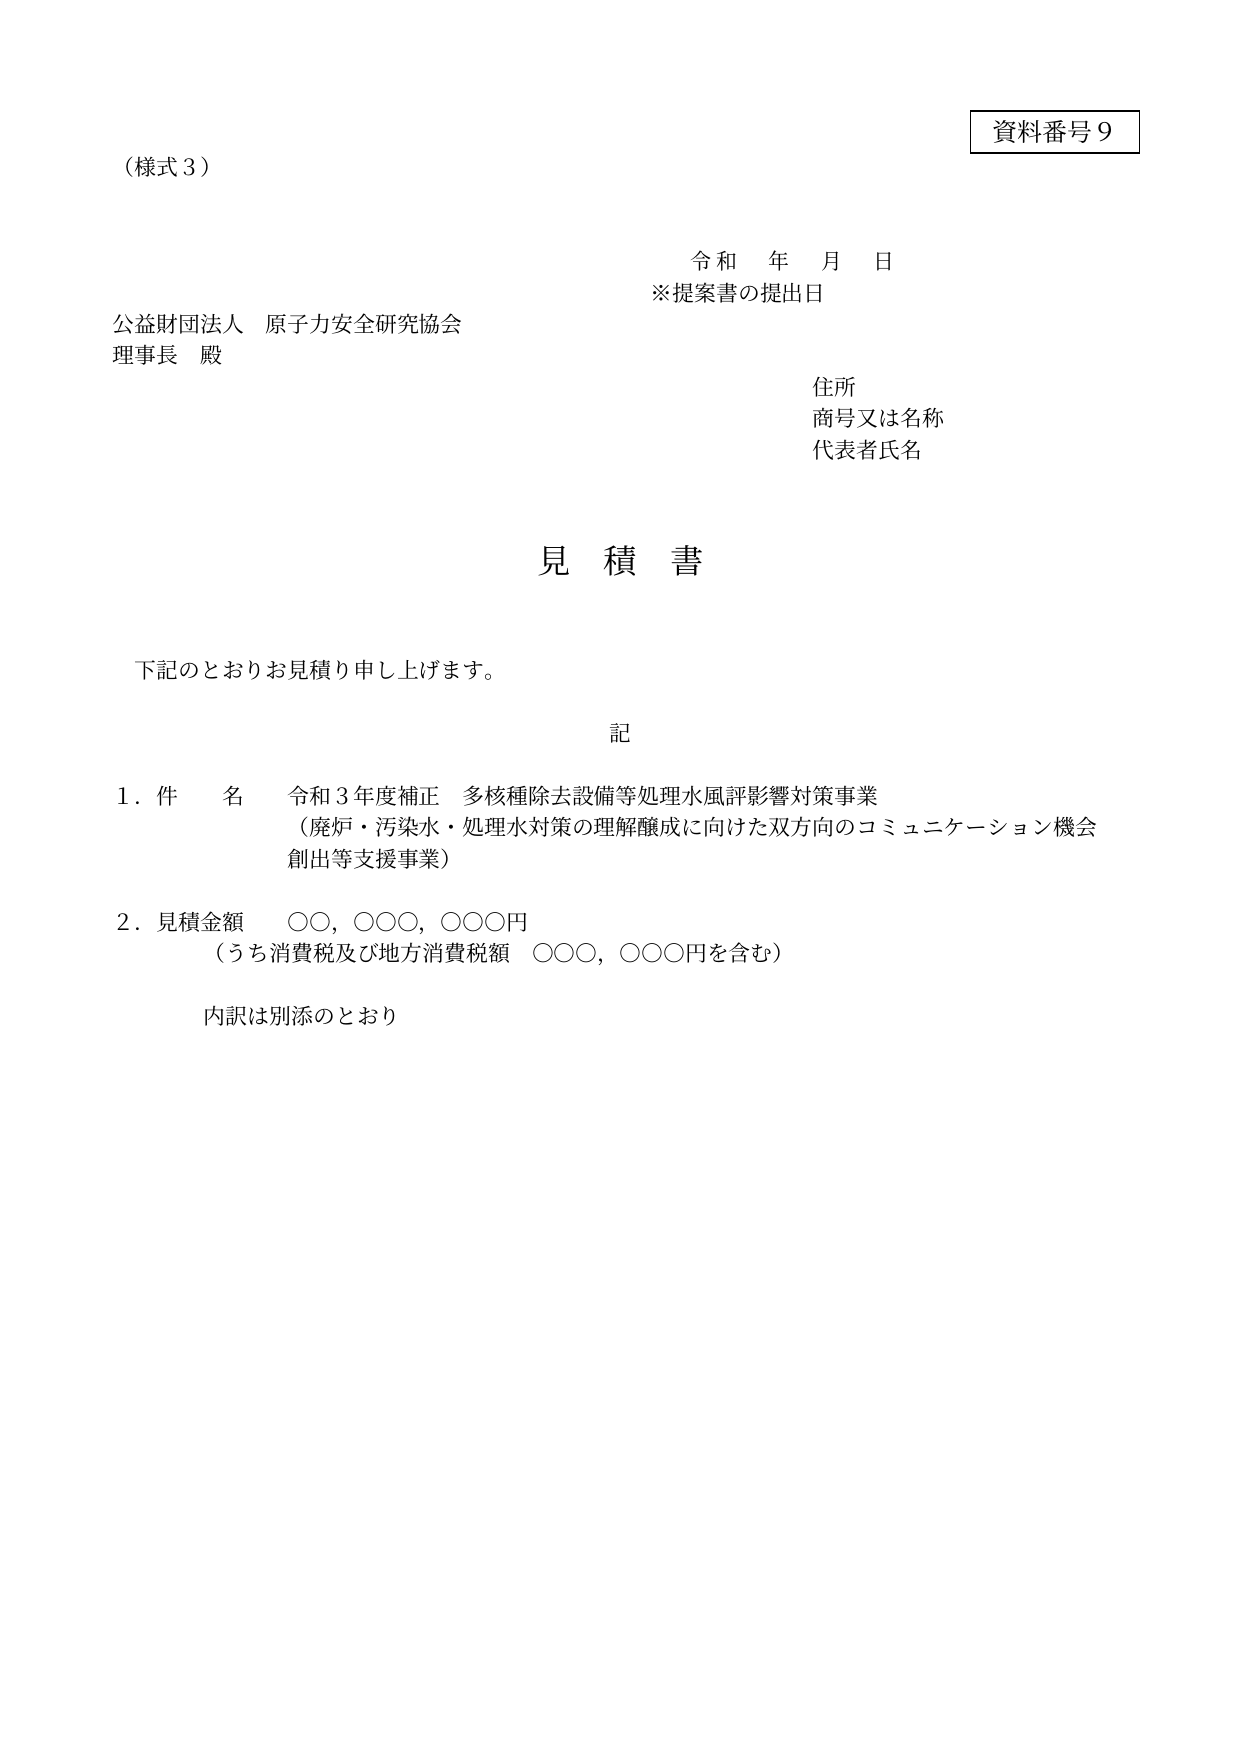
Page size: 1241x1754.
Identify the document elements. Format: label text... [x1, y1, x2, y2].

text 下記のとおりお見積り申し上げます。 [112, 653, 1128, 685]
text ※提案書の提出日 [112, 276, 1128, 307]
text 内訳は別添のとおり [112, 999, 1128, 1031]
text 公益財団法人 原子力安全研究協会 [112, 307, 1128, 339]
text 代表者氏名 [725, 433, 1128, 464]
text １．件 名 令和３年度補正 多核種除去設備等処理水風評影響対策事業 [112, 779, 1128, 811]
text 住所 [725, 370, 1128, 402]
text 創出等支援事業） [112, 842, 1128, 873]
text 商号又は名称 [725, 402, 1128, 433]
text ２．見積金額 ○○，○○○，○○○円 [112, 905, 1128, 936]
text 記 [112, 716, 1128, 748]
text 理事長 殿 [112, 339, 1128, 370]
text 見 積 書 [112, 527, 1128, 590]
text 令和 年 月 日 [112, 244, 1128, 276]
text （廃炉・汚染水・処理水対策の理解醸成に向けた双方向のコミュニケーション機会 [112, 811, 1128, 842]
text （うち消費税及び地方消費税額 ○○○，○○○円を含む） [112, 936, 1128, 968]
